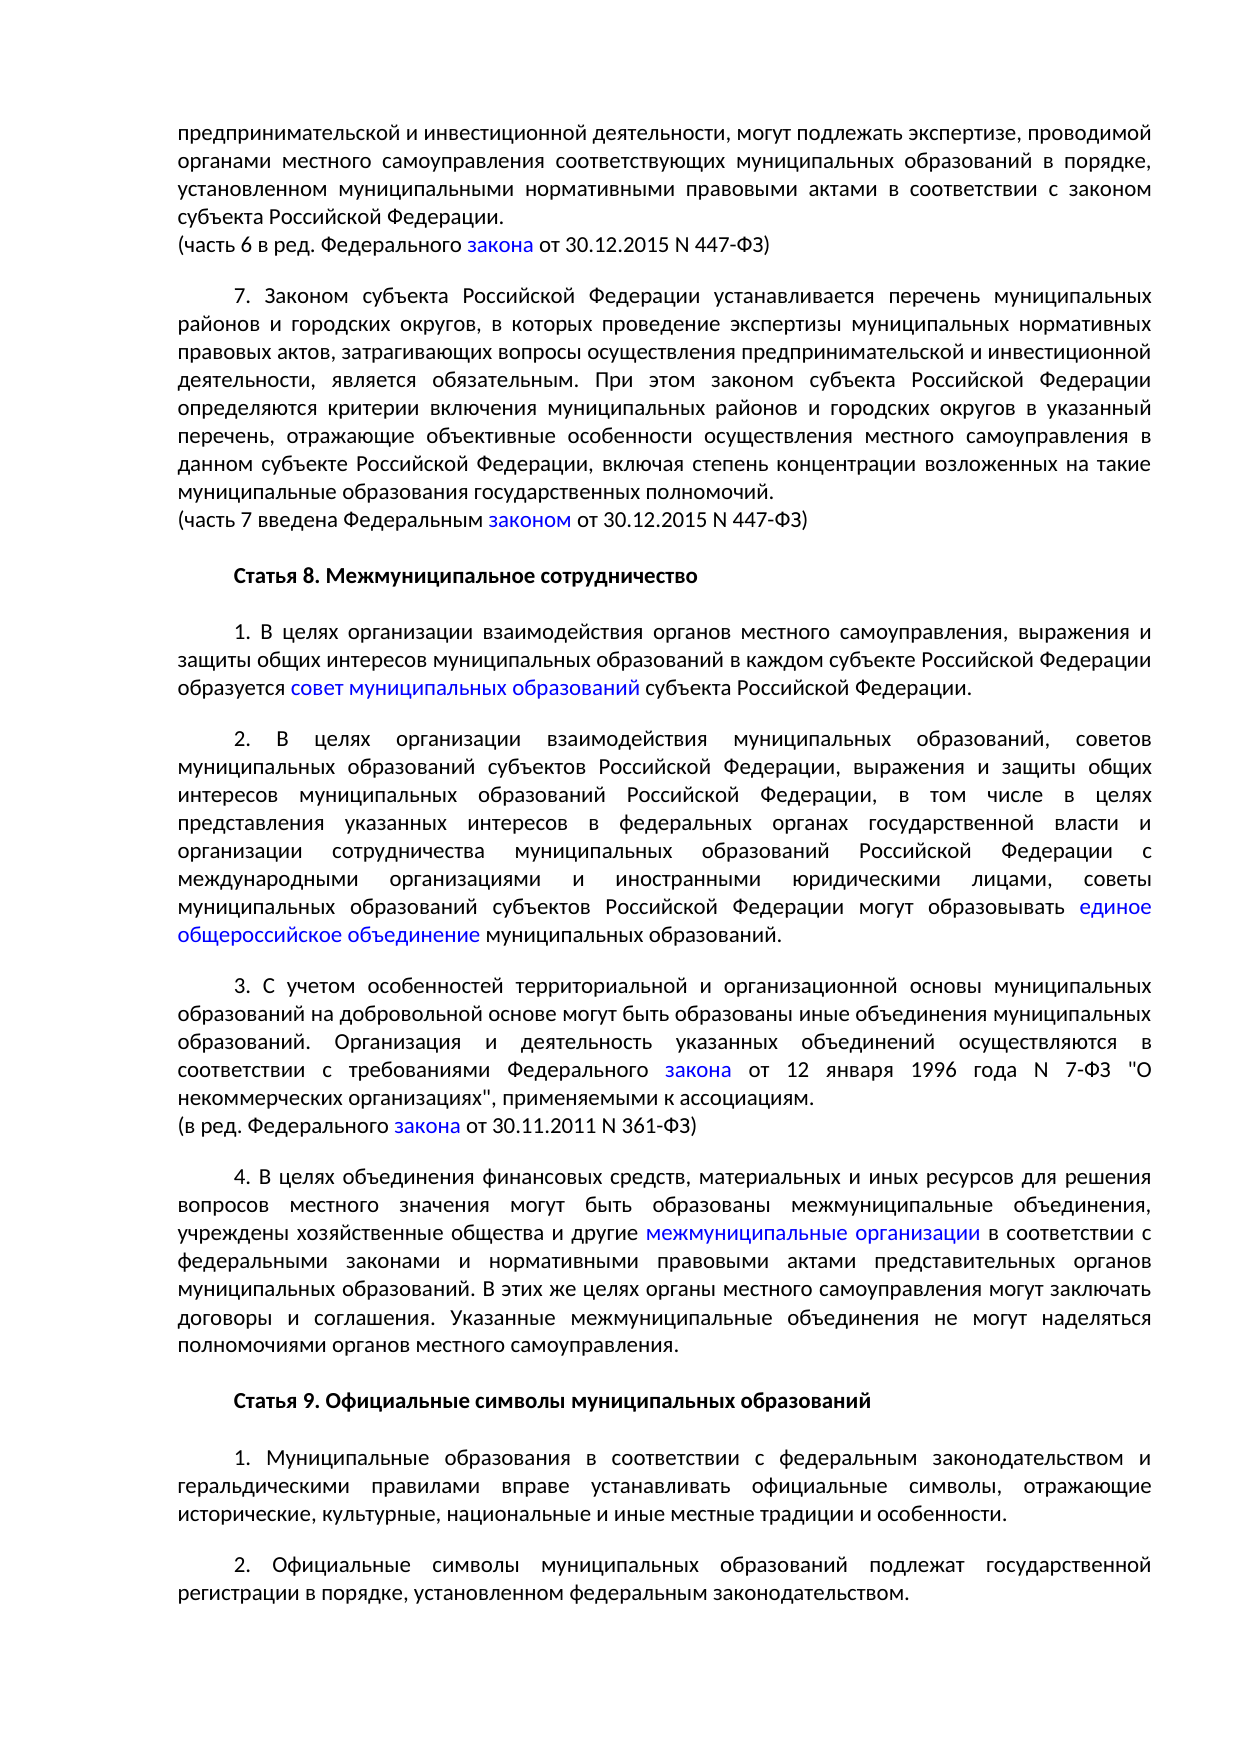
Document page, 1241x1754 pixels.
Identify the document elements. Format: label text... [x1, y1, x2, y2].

text 4. В целях объединения финансовых средств, материальных и иных ресурсов для решения вопросов местного значения могут быть образованы межмуниципальные объединения, учреждены хозяйственные общества и другие межмуниципальные организации в соответствии с федеральными законами и нормативными правовыми актами представительных органов муниципальных образований. В этих же целях органы местного самоуправления могут заключать договоры и соглашения. Указанные межмуниципальные объединения не могут наделяться полномочиями органов местного самоуправления. [177, 1162, 1152, 1359]
text 7. Законом субъекта Российской Федерации устанавливается перечень муниципальных районов и городских округов, в которых проведение экспертизы муниципальных нормативных правовых актов, затрагивающих вопросы осуществления предпринимательской и инвестиционной деятельности, является обязательным. При этом законом субъекта Российской Федерации определяются критерии включения муниципальных районов и городских округов в указанный перечень, отражающие объективные особенности осуществления местного самоуправления в данном субъекте Российской Федерации, включая степень концентрации возложенных на такие муниципальные образования государственных полномочий. [177, 281, 1152, 505]
text (часть 7 введена Федеральным законом от 30.12.2015 N 447-ФЗ) [177, 505, 1152, 533]
text 1. В целях организации взаимодействия органов местного самоуправления, выражения и защиты общих интересов муниципальных образований в каждом субъекте Российской Федерации образуется совет муниципальных образований субъекта Российской Федерации. [177, 617, 1152, 701]
title Статья 8. Межмуниципальное сотрудничество [177, 561, 1152, 589]
text 2. В целях организации взаимодействия муниципальных образований, советов муниципальных образований субъектов Российской Федерации, выражения и защиты общих интересов муниципальных образований Российской Федерации, в том числе в целях представления указанных интересов в федеральных органах государственной власти и организации сотрудничества муниципальных образований Российской Федерации с международными организациями и иностранными юридическими лицами, советы муниципальных образований субъектов Российской Федерации могут образовывать единое общероссийское объединение муниципальных образований. [177, 724, 1152, 948]
text (часть 6 в ред. Федерального закона от 30.12.2015 N 447-ФЗ) [177, 230, 1152, 258]
text 2. Официальные символы муниципальных образований подлежат государственной регистрации в порядке, установленном федеральным законодательством. [177, 1550, 1152, 1606]
text 1. Муниципальные образования в соответствии с федеральным законодательством и геральдическими правилами вправе устанавливать официальные символы, отражающие исторические, культурные, национальные и иные местные традиции и особенности. [177, 1443, 1152, 1527]
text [177, 118, 1152, 230]
text (в ред. Федерального закона от 30.11.2011 N 361-ФЗ) [177, 1112, 1152, 1139]
title Статья 9. Официальные символы муниципальных образований [177, 1387, 1152, 1415]
text 3. С учетом особенностей территориальной и организационной основы муниципальных образований на добровольной основе могут быть образованы иные объединения муниципальных образований. Организация и деятельность указанных объединений осуществляются в соответствии с требованиями Федерального закона от 12 января 1996 года N 7-ФЗ "О некоммерческих организациях", применяемыми к ассоциациям. [177, 971, 1152, 1112]
